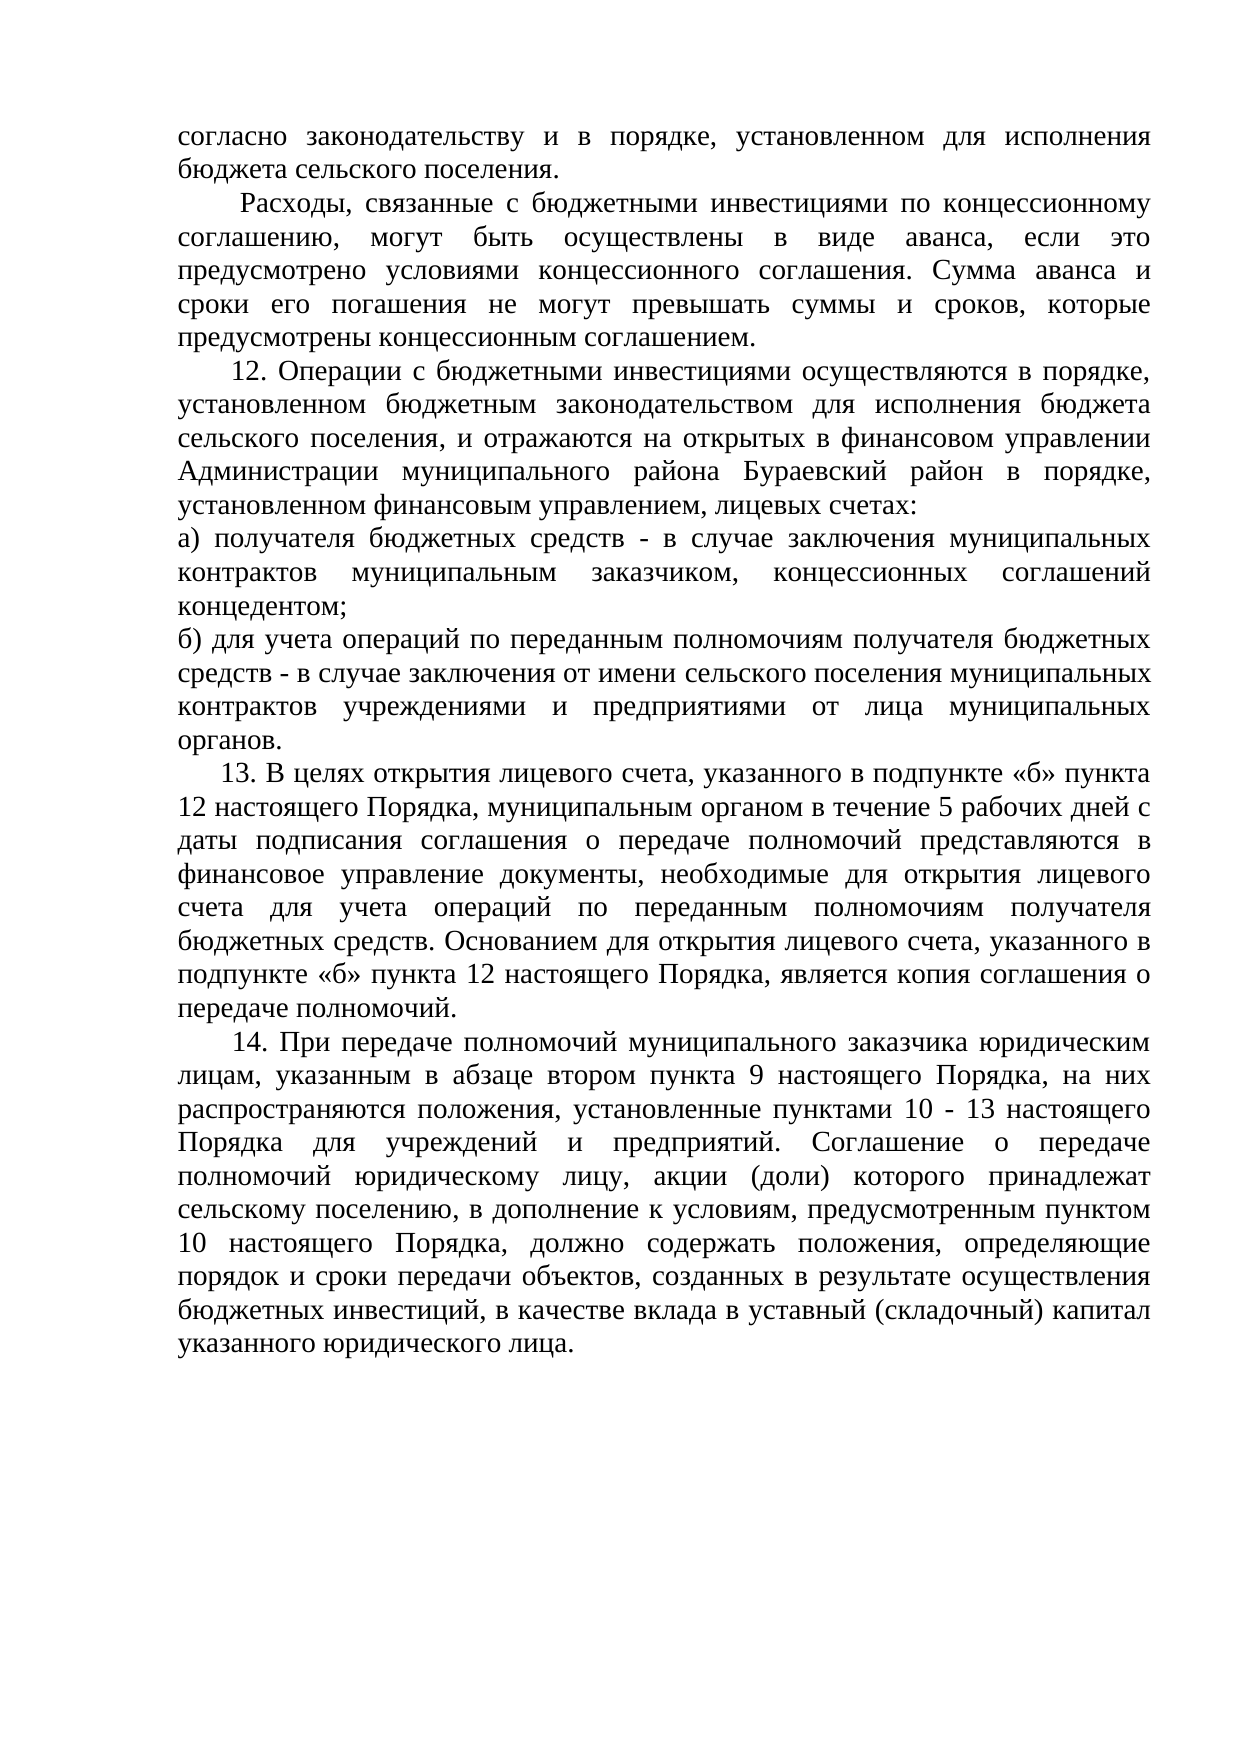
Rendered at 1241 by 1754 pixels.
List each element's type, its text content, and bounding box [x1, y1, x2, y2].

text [177, 118, 1152, 185]
text а) получателя бюджетных средств - в случае заключения муниципальных контрактов муниципальным заказчиком, концессионных соглашений концедентом; [177, 521, 1152, 621]
text 13. В целях открытия лицевого счета, указанного в подпункте «б» пункта 12 настоящего Порядка, муниципальным органом в течение 5 рабочих дней с даты подписания соглашения о передаче полномочий представляются в финансовое управление документы, необходимые для открытия лицевого счета для учета операций по переданным полномочиям получателя бюджетных средств. Основанием для открытия лицевого счета, указанного в подпункте «б» пункта 12 настоящего Порядка, является копия соглашения о передаче полномочий. [177, 755, 1152, 1024]
text 12. Операции с бюджетными инвестициями осуществляются в порядке, установленном бюджетным законодательством для исполнения бюджета сельского поселения, и отражаются на открытых в финансовом управлении Администрации муниципального района Бураевский район в порядке, установленном финансовым управлением, лицевых счетах: [177, 353, 1152, 521]
text Расходы, связанные с бюджетными инвестициями по концессионному соглашению, могут быть осуществлены в виде аванса, если это предусмотрено условиями концессионного соглашения. Сумма аванса и сроки его погашения не могут превышать суммы и сроков, которые предусмотрены концессионным соглашением. [177, 185, 1152, 353]
text б) для учета операций по переданным полномочиям получателя бюджетных средств - в случае заключения от имени сельского поселения муниципальных контрактов учреждениями и предприятиями от лица муниципальных органов. [177, 621, 1152, 755]
text 14. При передаче полномочий муниципального заказчика юридическим лицам, указанным в абзаце втором пункта 9 настоящего Порядка, на них распространяются положения, установленные пунктами 10 - 13 настоящего Порядка для учреждений и предприятий. Соглашение о передаче полномочий юридическому лицу, акции (доли) которого принадлежат сельскому поселению, в дополнение к условиям, предусмотренным пунктом 10 настоящего Порядка, должно содержать положения, определяющие порядок и сроки передачи объектов, созданных в результате осуществления бюджетных инвестиций, в качестве вклада в уставный (складочный) капитал указанного юридического лица. [177, 1024, 1152, 1359]
